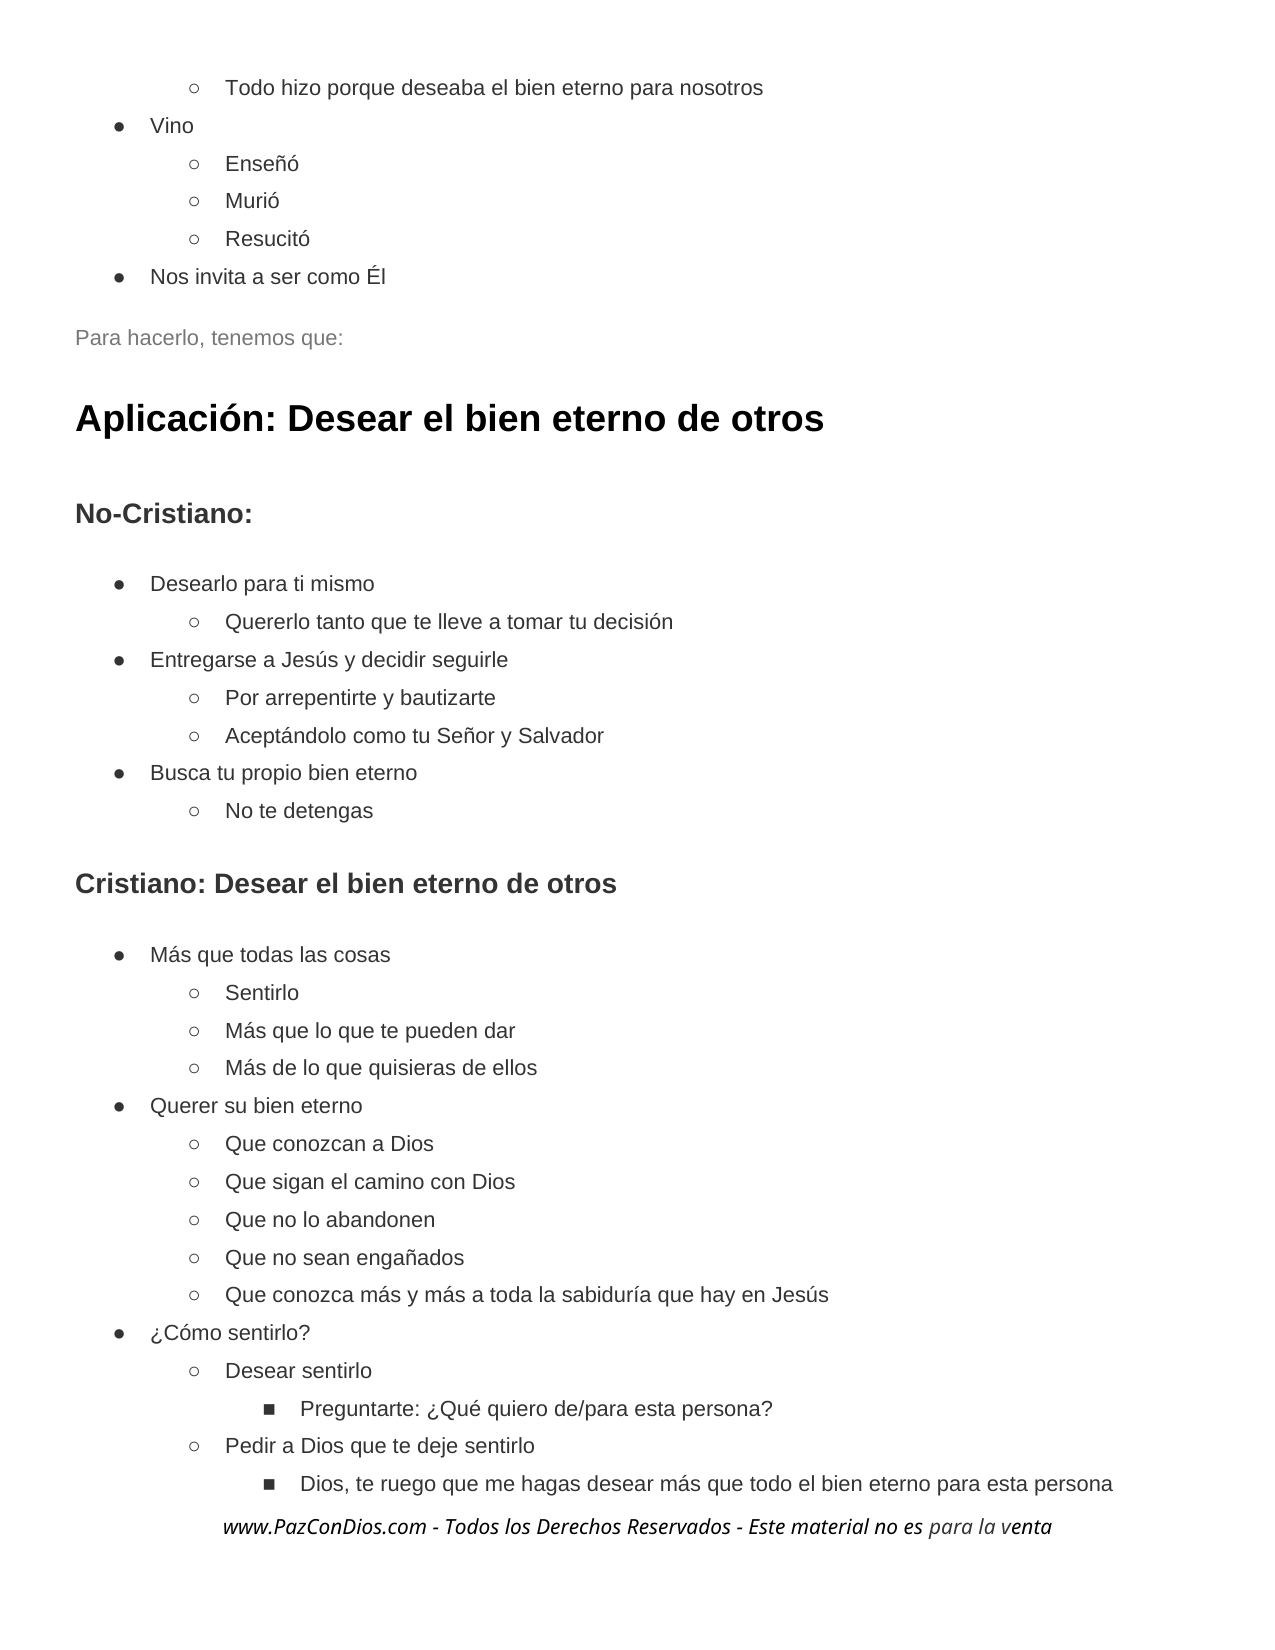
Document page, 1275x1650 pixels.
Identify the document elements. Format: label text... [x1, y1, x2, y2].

list Sentirlo [225, 980, 1200, 1005]
list Que conozca más y más a toda la sabiduría que hay en Jesús [225, 1282, 1200, 1307]
list Que sigan el camino con Dios [225, 1169, 1200, 1194]
list Todo hizo porque deseaba el bien eterno para nosotros [225, 75, 1200, 100]
list Busca tu propio bien eterno [150, 760, 1200, 786]
list ¿Cómo sentirlo? [150, 1320, 1200, 1345]
list Pedir a Dios que te deje sentirlo [187, 1433, 1200, 1459]
subtitle Aplicación: Desear el bien eterno de otros [75, 396, 1200, 439]
list Dios, te ruego que me hagas desear más que todo el bien eterno para esta persona [300, 1471, 1200, 1496]
list No te detengas [225, 798, 1200, 823]
list Más que lo que te pueden dar [187, 1017, 1200, 1043]
list Más que todas las cosas [150, 942, 1200, 967]
list Murió [187, 188, 1200, 214]
list Desear sentirlo [225, 1358, 1200, 1383]
subtitle No-Cristiano: [75, 497, 1200, 529]
list Que no lo abandonen [225, 1207, 1200, 1232]
list Que no sean engañados [225, 1244, 1200, 1269]
list Aceptándolo como tu Señor y Salvador [187, 722, 1200, 748]
list Quererlo tanto que te lleve a tomar tu decisión [225, 609, 1200, 634]
list Preguntarte: ¿Qué quiero de/para esta persona? [300, 1396, 1200, 1421]
list Por arrepentirte y bautizarte [225, 685, 1200, 710]
list Nos invita a ser como Él [150, 264, 1200, 289]
list Desearlo para ti mismo [150, 571, 1200, 596]
list Querer su bien eterno [150, 1093, 1200, 1118]
list Resucitó [225, 226, 1200, 251]
text Para hacerlo, tenemos que: [75, 325, 1200, 350]
list Entregarse a Jesús y decidir seguirle [150, 647, 1200, 672]
list Que conozcan a Dios [225, 1131, 1200, 1156]
subtitle Cristiano: Desear el bien eterno de otros [75, 867, 1200, 899]
list Enseñó [225, 151, 1200, 176]
list Vino [150, 113, 1200, 138]
list Más de lo que quisieras de ellos [225, 1055, 1200, 1081]
